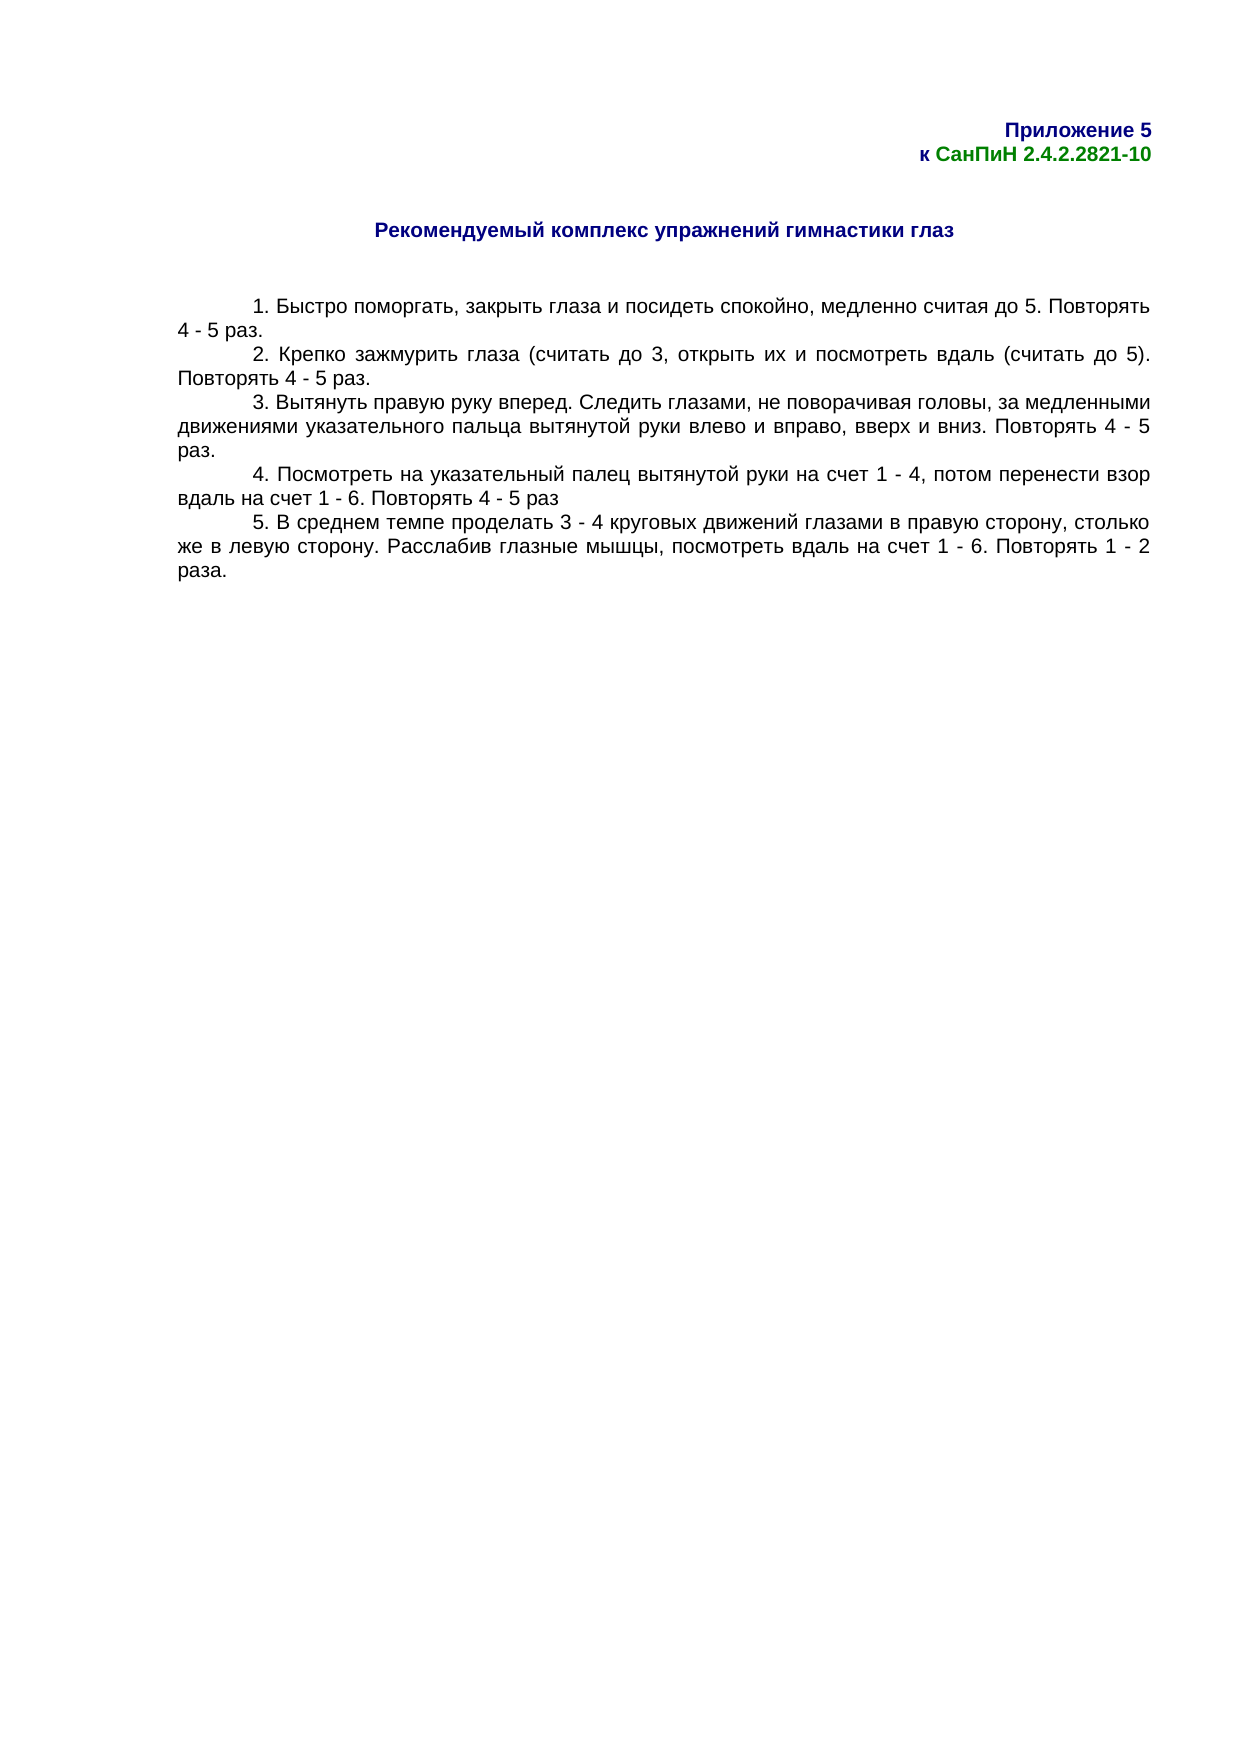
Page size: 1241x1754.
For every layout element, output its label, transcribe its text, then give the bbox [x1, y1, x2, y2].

text 2. Крепко зажмурить глаза (считать до 3, открыть их и посмотреть вдаль (считать до 5). Повторять 4 - 5 раз. [177, 342, 1152, 390]
text Рекомендуемый комплекс упражнений гимнастики глаз [177, 218, 1152, 242]
text 4. Посмотреть на указательный палец вытянутой руки на счет 1 - 4, потом перенести взор вдаль на счет 1 - 6. Повторять 4 - 5 раз [177, 462, 1152, 509]
text 3. Вытянуть правую руку вперед. Следить глазами, не поворачивая головы, за медленными движениями указательного пальца вытянутой руки влево и вправо, вверх и вниз. Повторять 4 - 5 раз. [177, 390, 1152, 462]
text 1. Быстро поморгать, закрыть глаза и посидеть спокойно, медленно считая до 5. Повторять 4 - 5 раз. [177, 294, 1152, 342]
text Приложение 5 к СанПиН 2.4.2.2821-10 [177, 118, 1152, 166]
text 5. В среднем темпе проделать 3 - 4 круговых движений глазами в правую сторону, столько же в левую сторону. Расслабив глазные мышцы, посмотреть вдаль на счет 1 - 6. Повторять 1 - 2 раза. [177, 509, 1152, 581]
